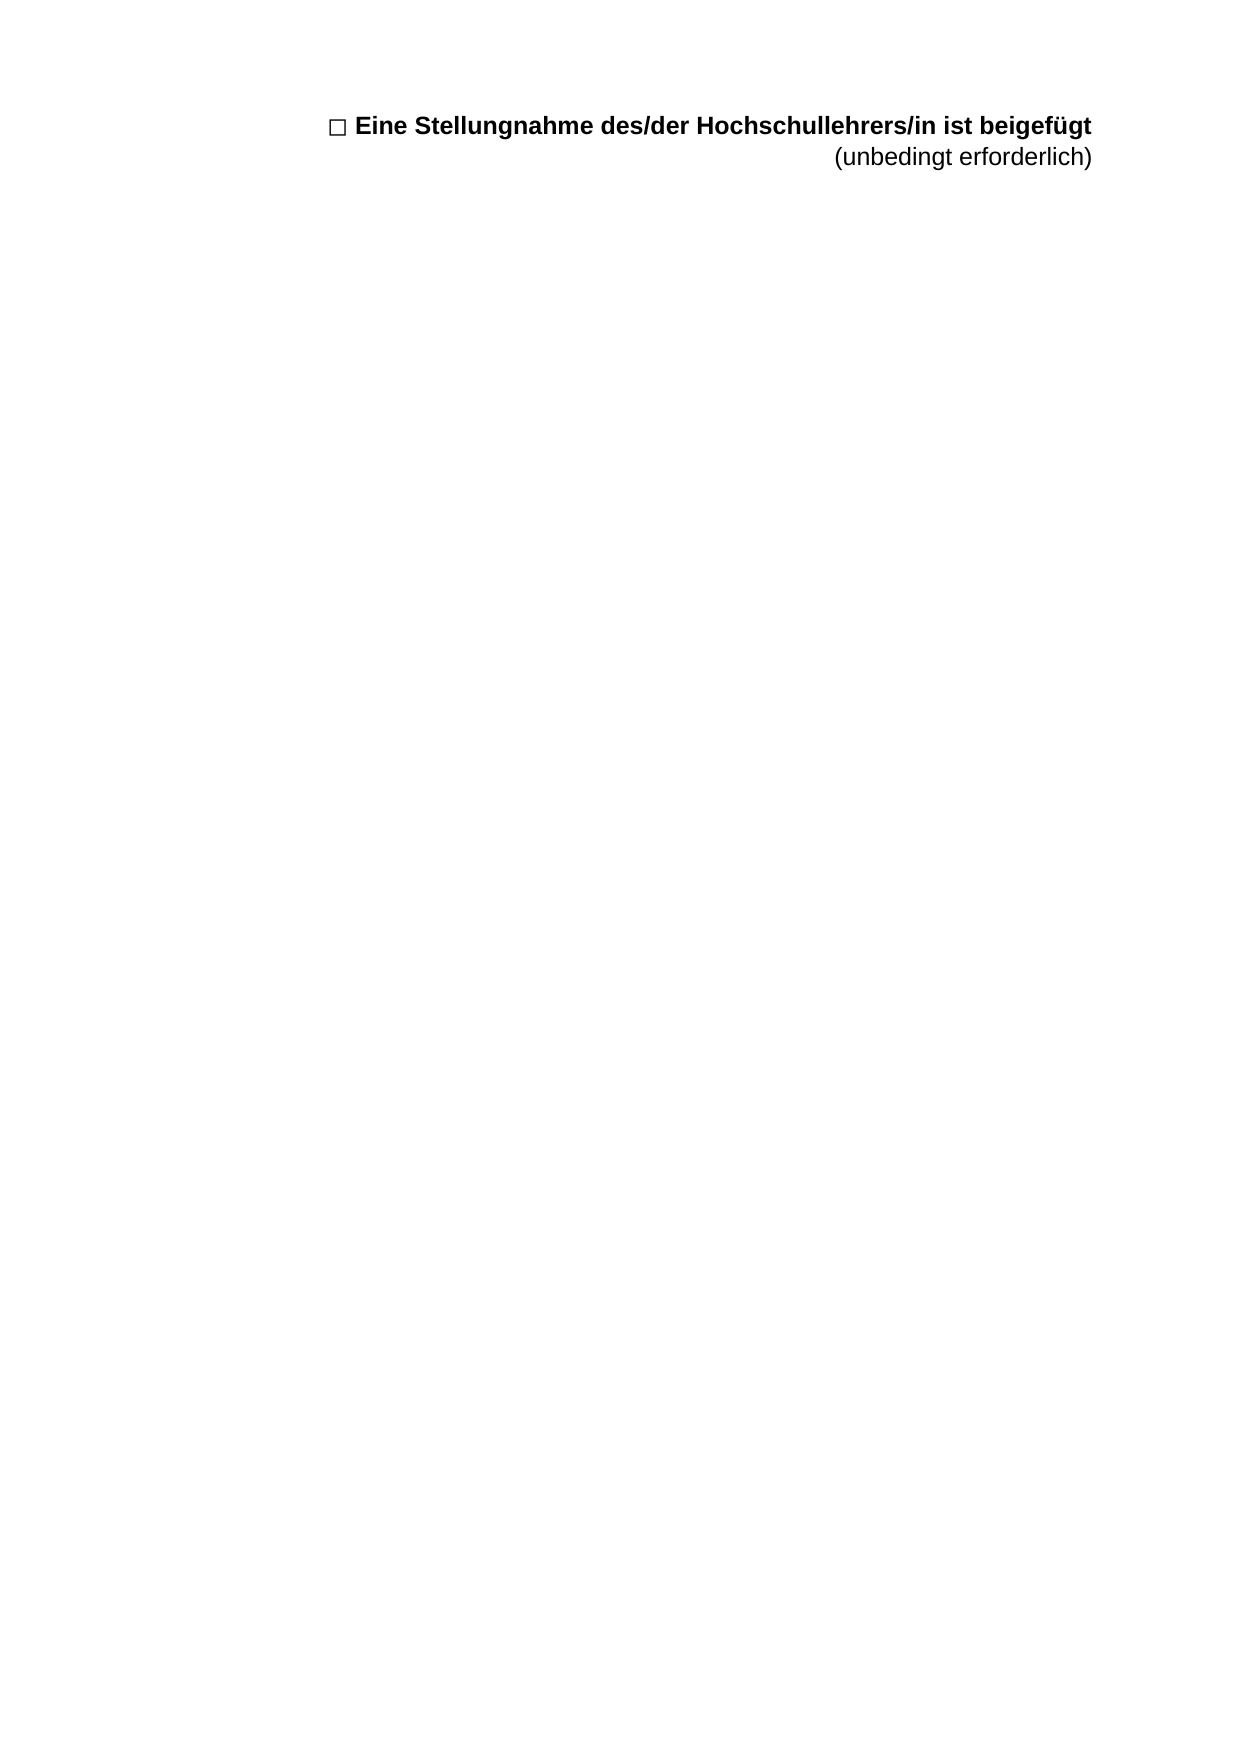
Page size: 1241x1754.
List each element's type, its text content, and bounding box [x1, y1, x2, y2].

text (unbedingt erforderlich) [148, 142, 1092, 171]
text ◻ Eine Stellungnahme des/der Hochschullehrers/in ist beigefügt [148, 108, 1092, 142]
